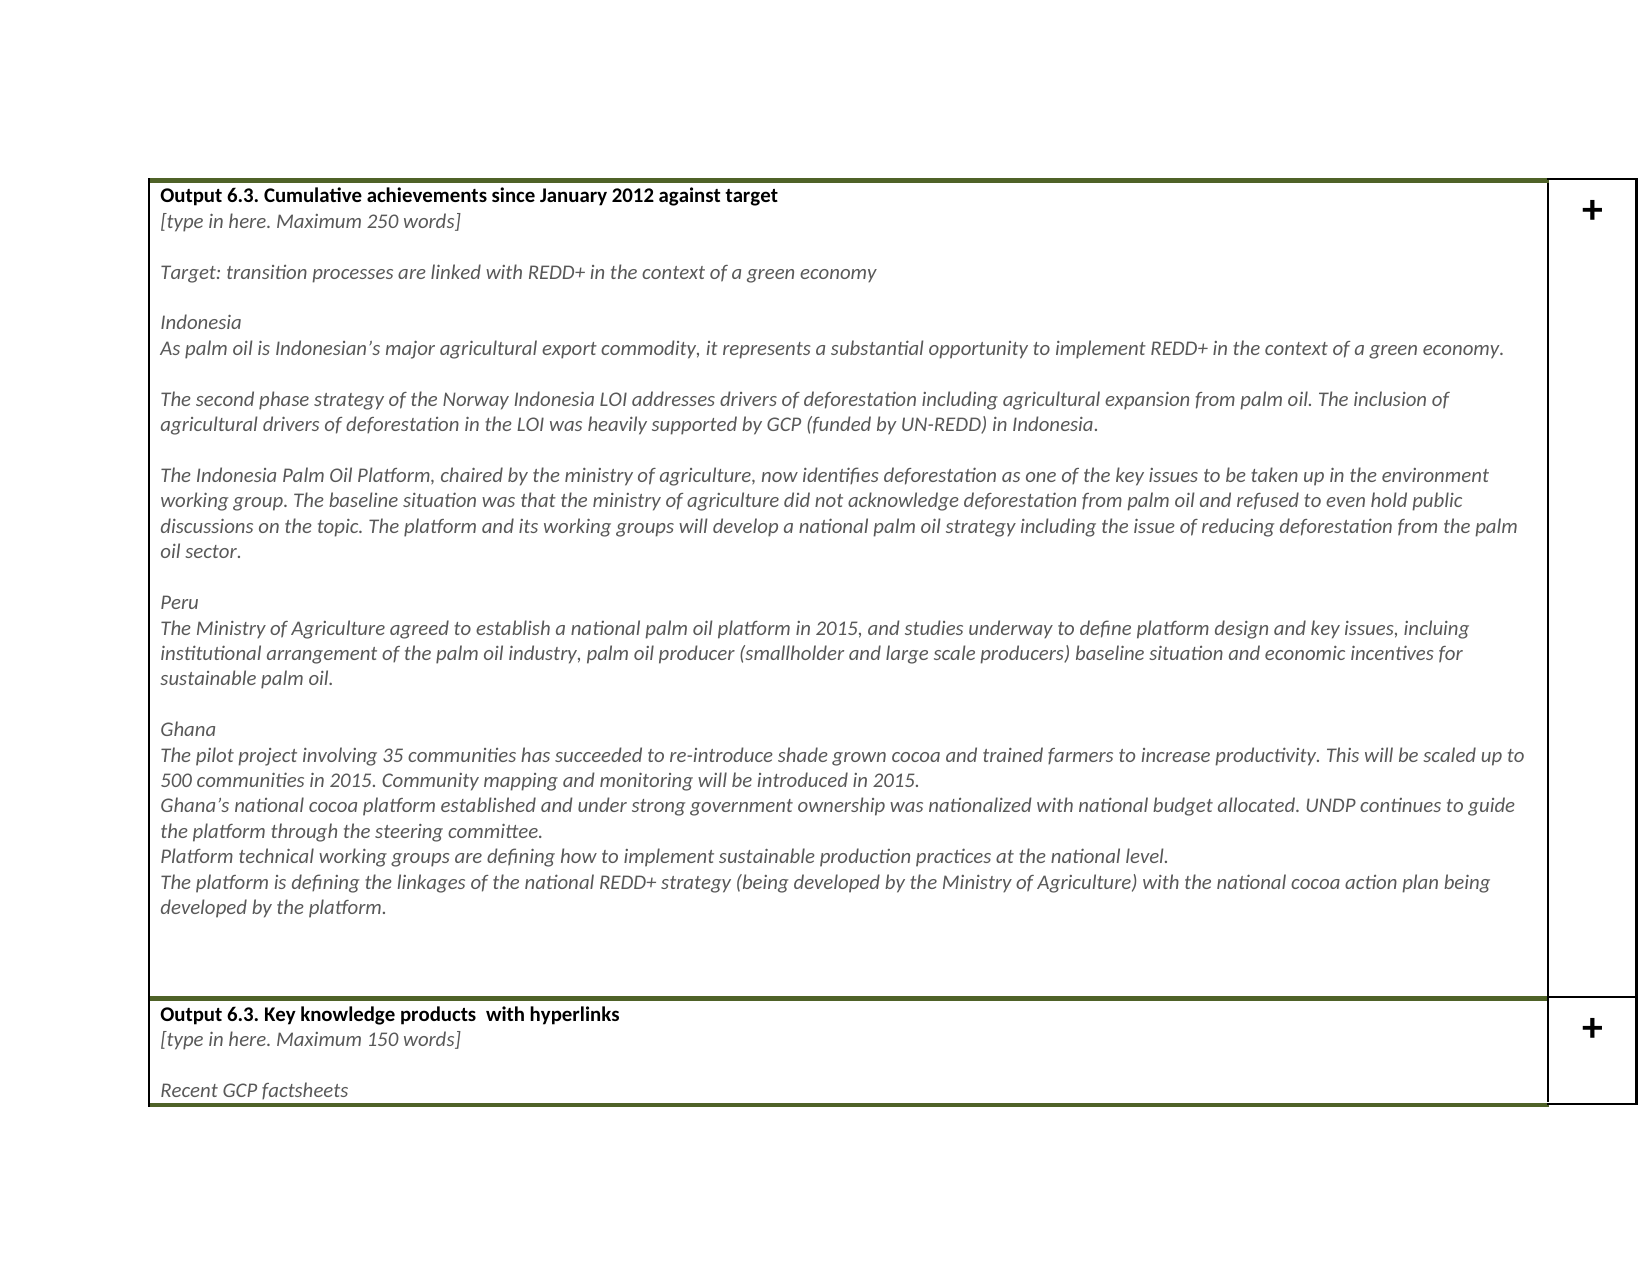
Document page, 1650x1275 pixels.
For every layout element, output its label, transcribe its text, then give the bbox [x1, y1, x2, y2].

table_header Output 6.3. Cumulative achievements since January 2012 against target [type in here. Maximum 250 words] Target: transition processes are linked with REDD+ in the context of a green economy Indonesia As palm oil is Indonesian’s major agricultural export commodity, it represents a substantial opportunity to implement REDD+ in the context of a green economy. The second phase strategy of the Norway Indonesia LOI addresses drivers of deforestation including agricultural expansion from palm oil. The inclusion of agricultural drivers of deforestation in the LOI was heavily supported by GCP (funded by UN-REDD) in Indonesia. The Indonesia Palm Oil Platform, chaired by the ministry of agriculture, now identifies deforestation as one of the key issues to be taken up in the environment working group. The baseline situation was that the ministry of agriculture did not acknowledge deforestation from palm oil and refused to even hold public discussions on the topic. The platform and its working groups will develop a national palm oil strategy including the issue of reducing deforestation from the palm oil sector. Peru The Ministry of Agriculture agreed to establish a national palm oil platform in 2015, and studies underway to define platform design and key issues, incluing institutional arrangement of the palm oil industry, palm oil producer (smallholder and large scale producers) baseline situation and economic incentives for sustainable palm oil. Ghana The pilot project involving 35 communities has succeeded to re-introduce shade grown cocoa and trained farmers to increase productivity. This will be scaled up to 500 communities in 2015. Community mapping and monitoring will be introduced in 2015. Ghana’s national cocoa platform established and under strong government ownership was nationalized with national budget allocated. UNDP continues to guide the platform through the steering committee. Platform technical working groups are defining how to implement sustainable production practices at the national level. The platform is defining the linkages of the national REDD+ strategy (being developed by the Ministry of Agriculture) with the national cocoa action plan being developed by the platform. [150, 183, 1547, 996]
table_header + [1549, 180, 1635, 996]
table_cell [150, 1001, 1547, 1102]
table_cell + [1549, 998, 1635, 1102]
